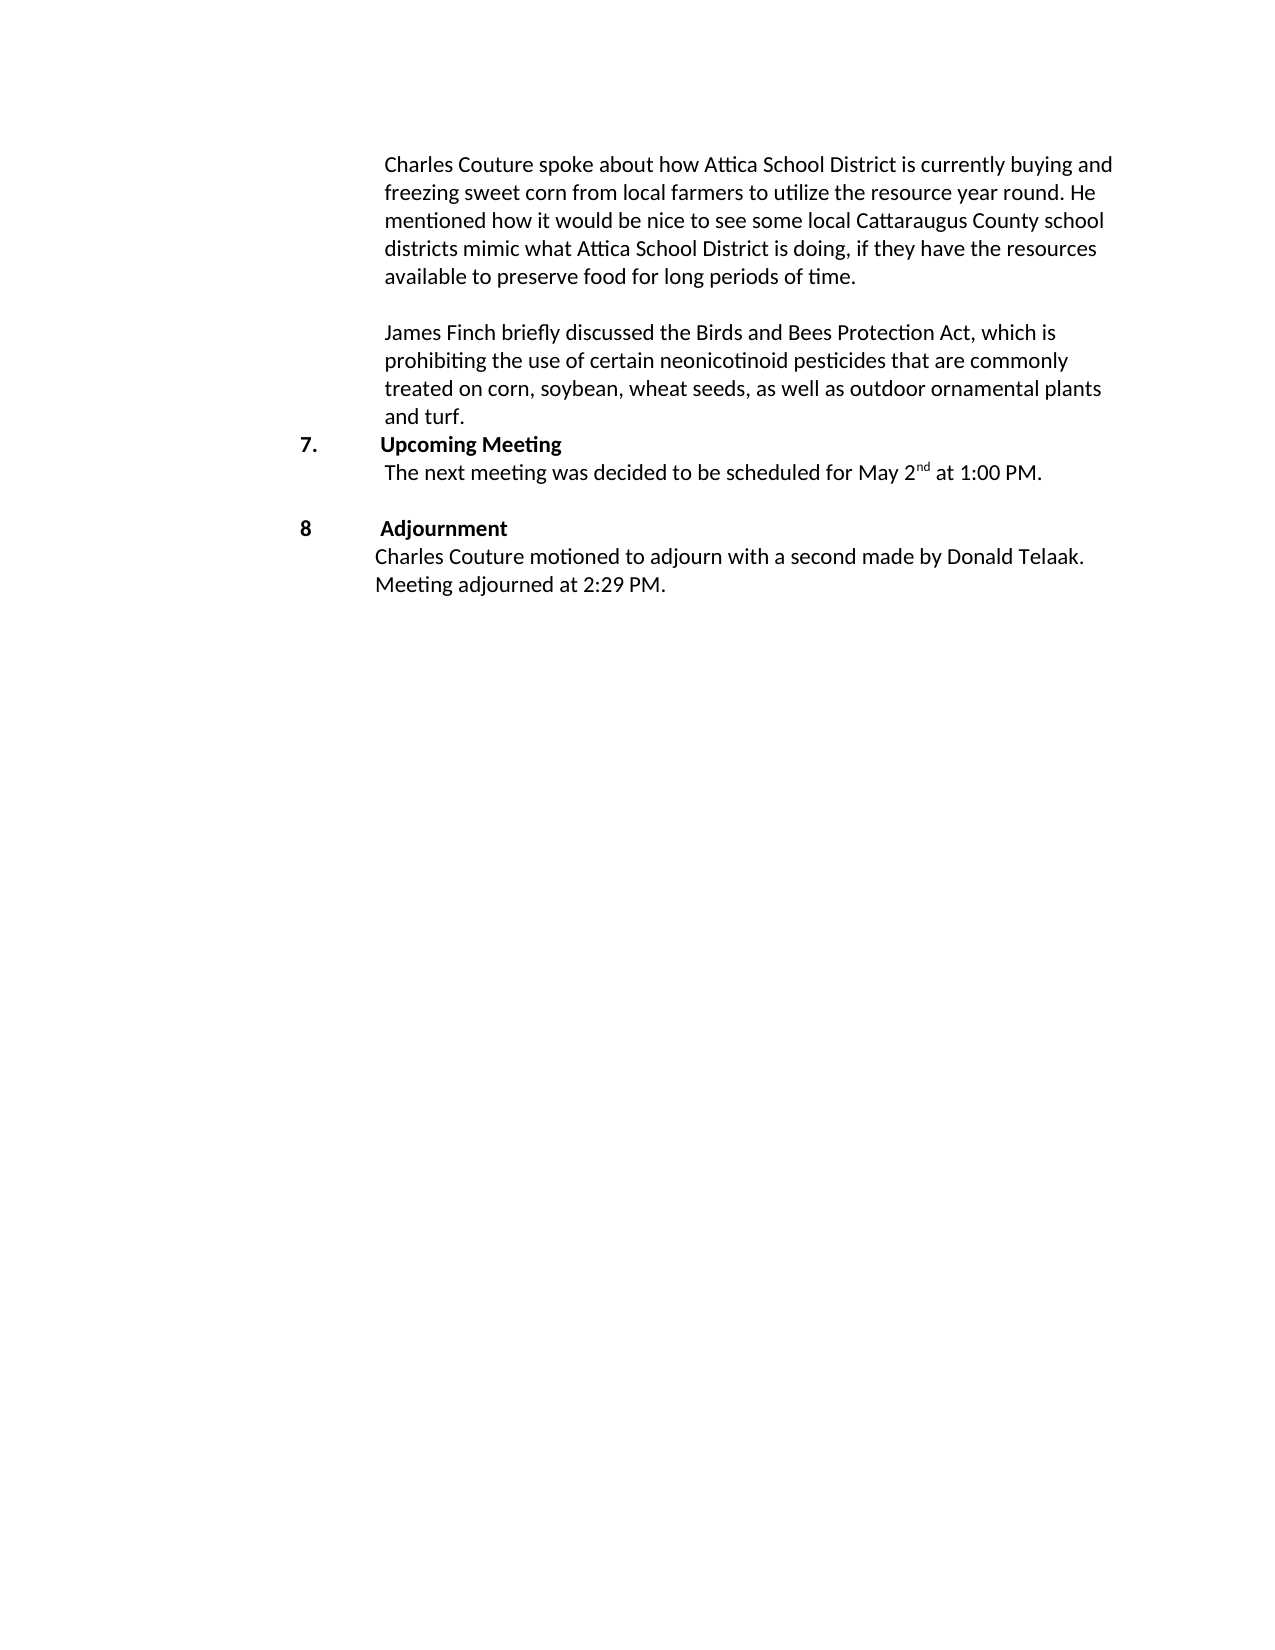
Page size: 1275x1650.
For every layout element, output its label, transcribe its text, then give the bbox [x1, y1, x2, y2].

text James Finch briefly discussed the Birds and Bees Protection Act, which is prohibiting the use of certain neonicotinoid pesticides that are commonly treated on corn, soybean, wheat seeds, as well as outdoor ornamental plants and turf. [384, 318, 1125, 430]
text Charles Couture motioned to adjourn with a second made by Donald Telaak. Meeting adjourned at 2:29 PM. [375, 542, 1125, 598]
text Charles Couture spoke about how Attica School District is currently buying and freezing sweet corn from local farmers to utilize the resource year round. He mentioned how it would be nice to see some local Cattaraugus County school districts mimic what Attica School District is doing, if they have the resources available to preserve food for long periods of time. [384, 150, 1125, 290]
text 7. Upcoming Meeting [300, 430, 1125, 458]
text 8 Adjournment [300, 514, 1125, 542]
text The next meeting was decided to be scheduled for May 2nd at 1:00 PM. [384, 458, 1125, 486]
